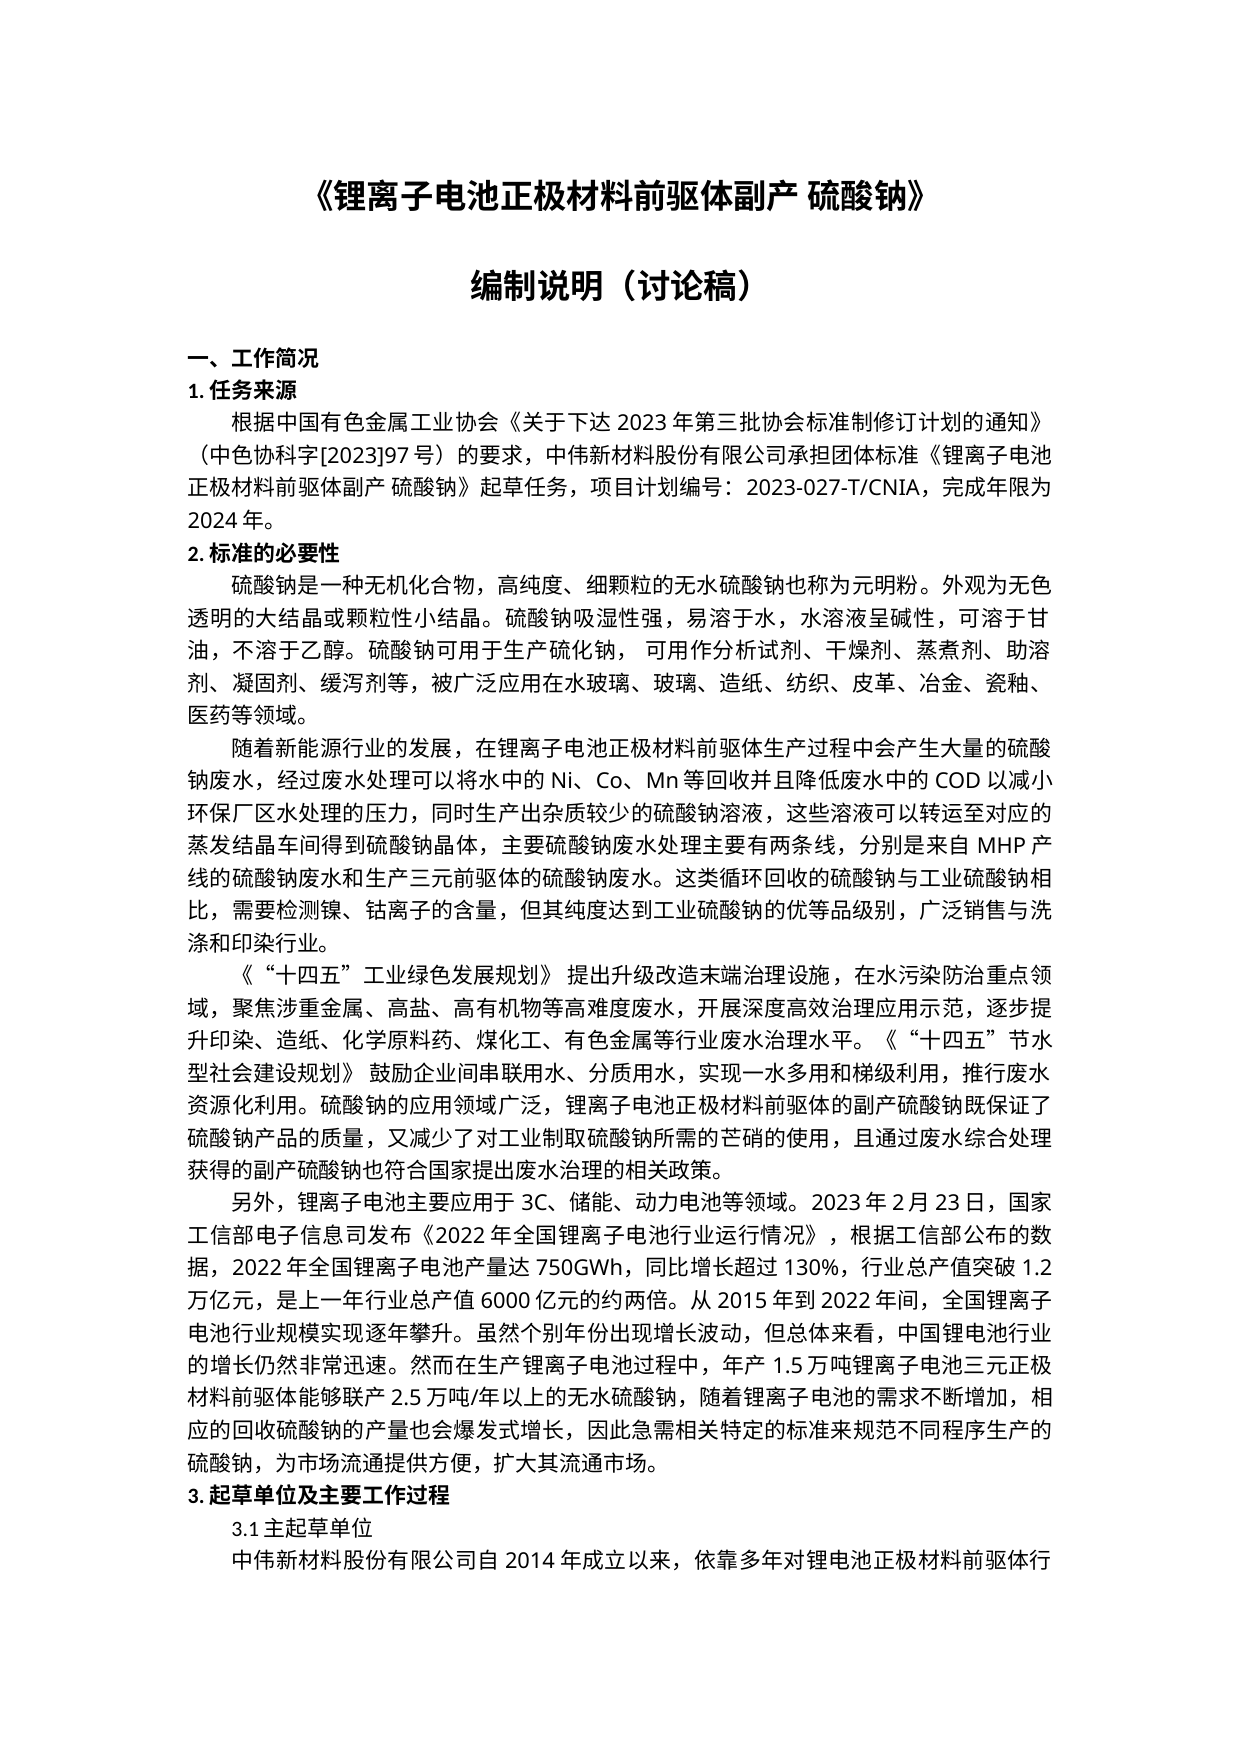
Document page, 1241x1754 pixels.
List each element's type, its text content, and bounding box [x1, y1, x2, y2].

list 3.1主起草单位 [187, 1510, 1053, 1543]
text 编制说明（讨论稿） [187, 251, 1053, 316]
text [187, 1543, 1053, 1575]
list 任务来源 [187, 373, 1053, 405]
list 工作简况 [187, 340, 1053, 373]
text 硫酸钠是一种无机化合物，高纯度、细颗粒的无水硫酸钠也称为元明粉。外观为无色透明的大结晶或颗粒性小结晶。硫酸钠吸湿性强，易溶于水，水溶液呈碱性，可溶于甘油，不溶于乙醇。硫酸钠可用于生产硫化钠， 可用作分析试剂、干燥剂、蒸煮剂、助溶剂、凝固剂、缓泻剂等，被广泛应用在水玻璃、玻璃、造纸、纺织、皮革、冶金、瓷釉、医药等领域。 [187, 568, 1053, 730]
list 起草单位及主要工作过程 [187, 1478, 1053, 1510]
list 《“十四五”工业绿色发展规划》 提出升级改造末端治理设施，在水污染防治重点领域，聚焦涉重金属、高盐、高有机物等高难度废水，开展深度高效治理应用示范，逐步提升印染、造纸、化学原料药、煤化工、有色金属等行业废水治理水平。《“十四五”节水型社会建设规划》 鼓励企业间串联用水、分质用水，实现一水多用和梯级利用，推行废水资源化利用。硫酸钠的应用领域广泛，锂离子电池正极材料前驱体的副产硫酸钠既保证了硫酸钠产品的质量，又减少了对工业制取硫酸钠所需的芒硝的使用，且通过废水综合处理获得的副产硫酸钠也符合国家提出废水治理的相关政策。 [187, 958, 1053, 1185]
text 《锂离子电池正极材料前驱体副产 硫酸钠》 [187, 162, 1053, 227]
list 另外，锂离子电池主要应用于3C、储能、动力电池等领域。2023年2月23日，国家工信部电子信息司发布《2022年全国锂离子电池行业运行情况》，根据工信部公布的数据，2022年全国锂离子电池产量达750GWh，同比增长超过130%，行业总产值突破1.2万亿元，是上一年行业总产值6000亿元的约两倍。从2015年到2022年间，全国锂离子电池行业规模实现逐年攀升。虽然个别年份出现增长波动，但总体来看，中国锂电池行业的增长仍然非常迅速。然而在生产锂离子电池过程中，年产1.5万吨锂离子电池三元正极材料前驱体能够联产2.5万吨/年以上的无水硫酸钠，随着锂离子电池的需求不断增加，相应的回收硫酸钠的产量也会爆发式增长，因此急需相关特定的标准来规范不同程序生产的硫酸钠，为市场流通提供方便，扩大其流通市场。 [187, 1185, 1053, 1478]
list 根据中国有色金属工业协会《关于下达2023年第三批协会标准制修订计划的通知》（中色协科字[2023]97号）的要求，中伟新材料股份有限公司承担团体标准《锂离子电池正极材料前驱体副产 硫酸钠》起草任务，项目计划编号：2023-027-T/CNIA，完成年限为2024年。 [187, 405, 1053, 535]
list 标准的必要性 [187, 535, 1053, 568]
text 随着新能源行业的发展，在锂离子电池正极材料前驱体生产过程中会产生大量的硫酸钠废水，经过废水处理可以将水中的Ni、Co、Mn等回收并且降低废水中的COD以减小环保厂区水处理的压力，同时生产出杂质较少的硫酸钠溶液，这些溶液可以转运至对应的蒸发结晶车间得到硫酸钠晶体，主要硫酸钠废水处理主要有两条线，分别是来自MHP产线的硫酸钠废水和生产三元前驱体的硫酸钠废水。这类循环回收的硫酸钠与工业硫酸钠相比，需要检测镍、钴离子的含量，但其纯度达到工业硫酸钠的优等品级别，广泛销售与洗涤和印染行业。 [187, 730, 1053, 958]
